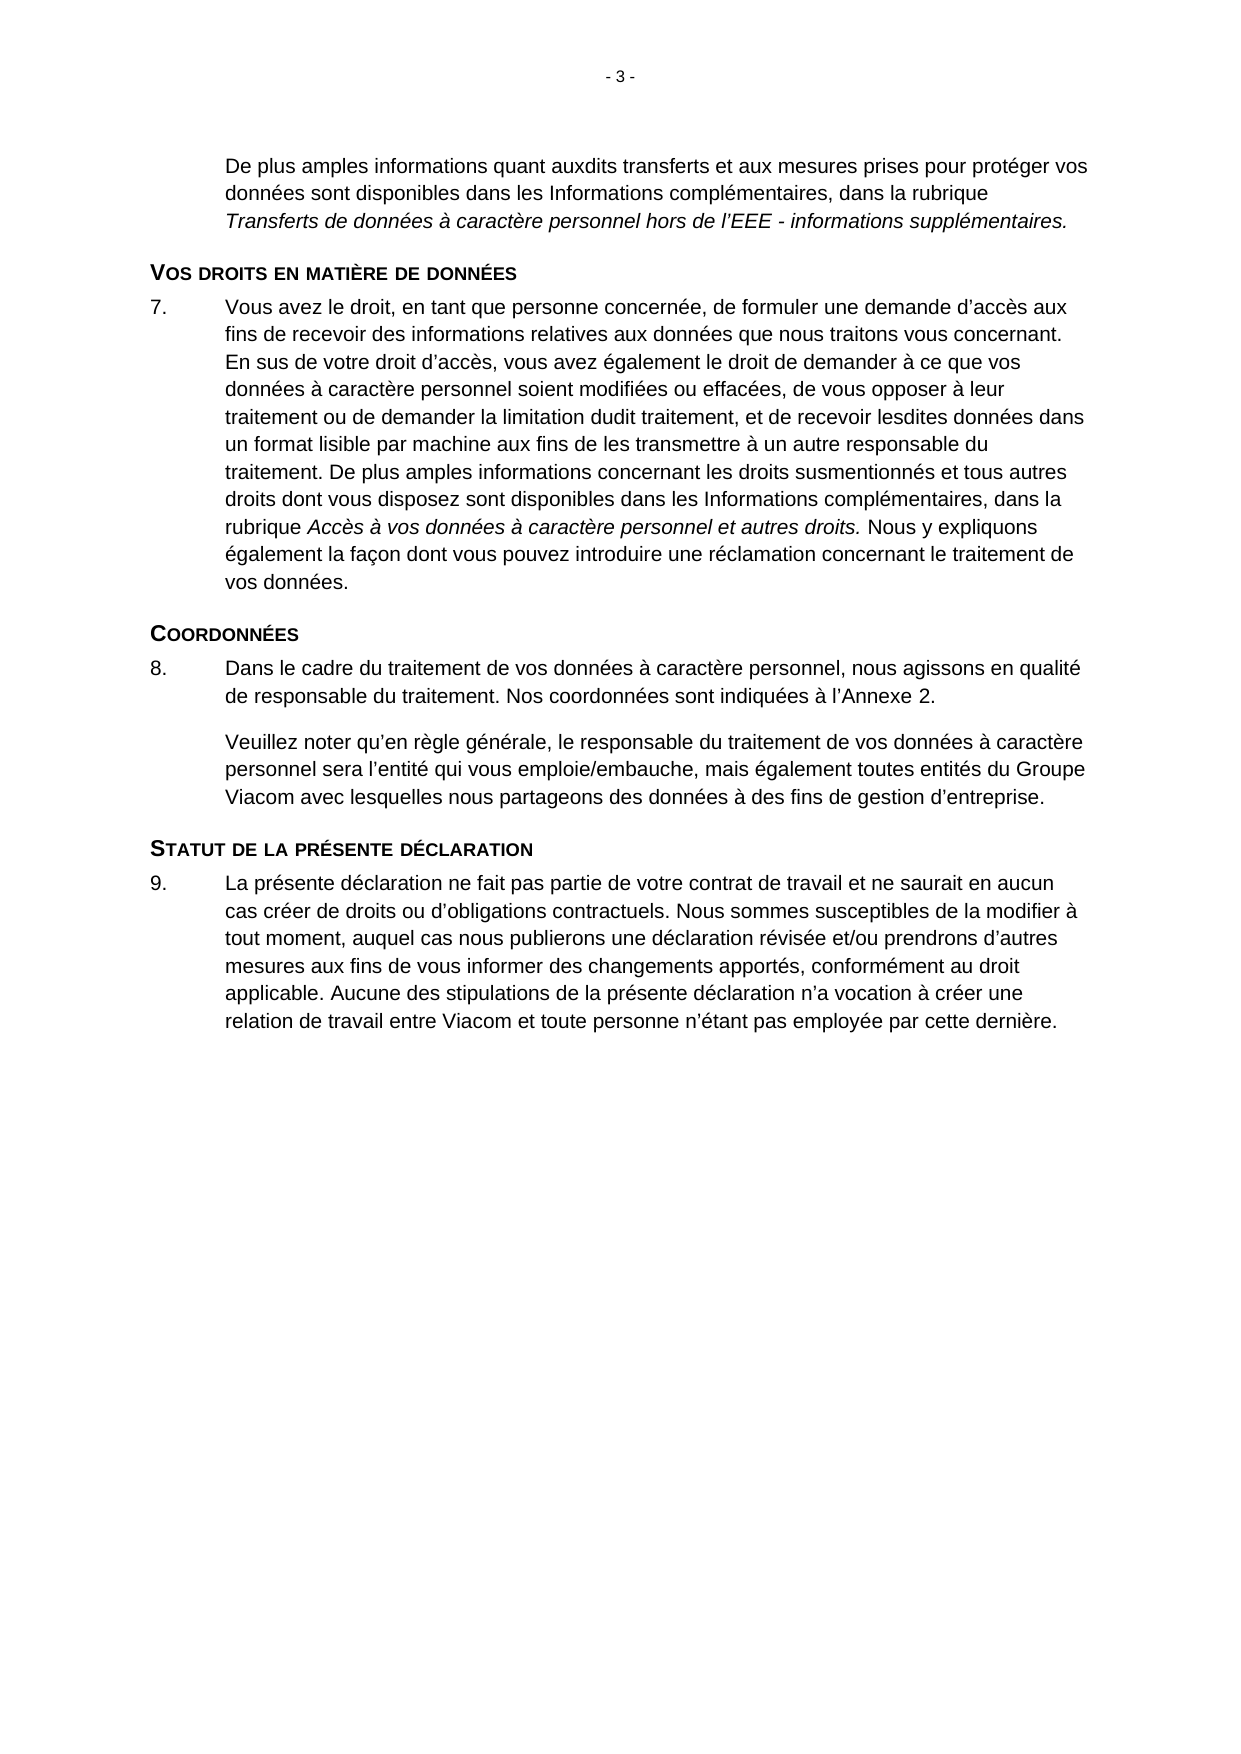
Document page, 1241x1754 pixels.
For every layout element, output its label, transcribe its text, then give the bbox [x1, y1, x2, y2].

text Vous avez le droit, en tant que personne concernée, de formuler une demande d’accès aux fins de recevoir des informations relatives aux données que nous traitons vous concernant. En sus de votre droit d’accès, vous avez également le droit de demander à ce que vos données à caractère personnel soient modifiées ou effacées, de vous opposer à leur traitement ou de demander la limitation dudit traitement, et de recevoir lesdites données dans un format lisible par machine aux fins de les transmettre à un autre responsable du traitement. De plus amples informations concernant les droits susmentionnés et tous autres droits dont vous disposez sont disponibles dans les Informations complémentaires, dans la rubrique Accès à vos données à caractère personnel et autres droits. Nous y expliquons également la façon dont vous pouvez introduire une réclamation concernant le traitement de vos données. [150, 291, 1090, 594]
text Dans le cadre du traitement de vos données à caractère personnel, nous agissons en qualité de responsable du traitement. Nos coordonnées sont indiquées à l’Annexe 2. [150, 652, 1090, 707]
text De plus amples informations quant auxdits transferts et aux mesures prises pour protéger vos données sont disponibles dans les Informations complémentaires, dans la rubrique Transferts de données à caractère personnel hors de l’EEE - informations supplémentaires. [225, 150, 1090, 232]
text Vos droits en matière de données [150, 257, 1090, 285]
text Coordonnées [150, 619, 1090, 646]
text La présente déclaration ne fait pas partie de votre contrat de travail et ne saurait en aucun cas créer de droits ou d’obligations contractuels. Nous sommes susceptibles de la modifier à tout moment, auquel cas nous publierons une déclaration révisée et/ou prendrons d’autres mesures aux fins de vous informer des changements apportés, conformément au droit applicable. Aucune des stipulations de la présente déclaration n’a vocation à créer une relation de travail entre Viacom et toute personne n’étant pas employée par cette dernière. [150, 867, 1090, 1032]
list Veuillez noter qu’en règle générale, le responsable du traitement de vos données à caractère personnel sera l’entité qui vous emploie/embauche, mais également toutes entités du Groupe Viacom avec lesquelles nous partageons des données à des fins de gestion d’entreprise. [225, 726, 1090, 809]
text Statut de la présente déclaration [150, 834, 1090, 861]
